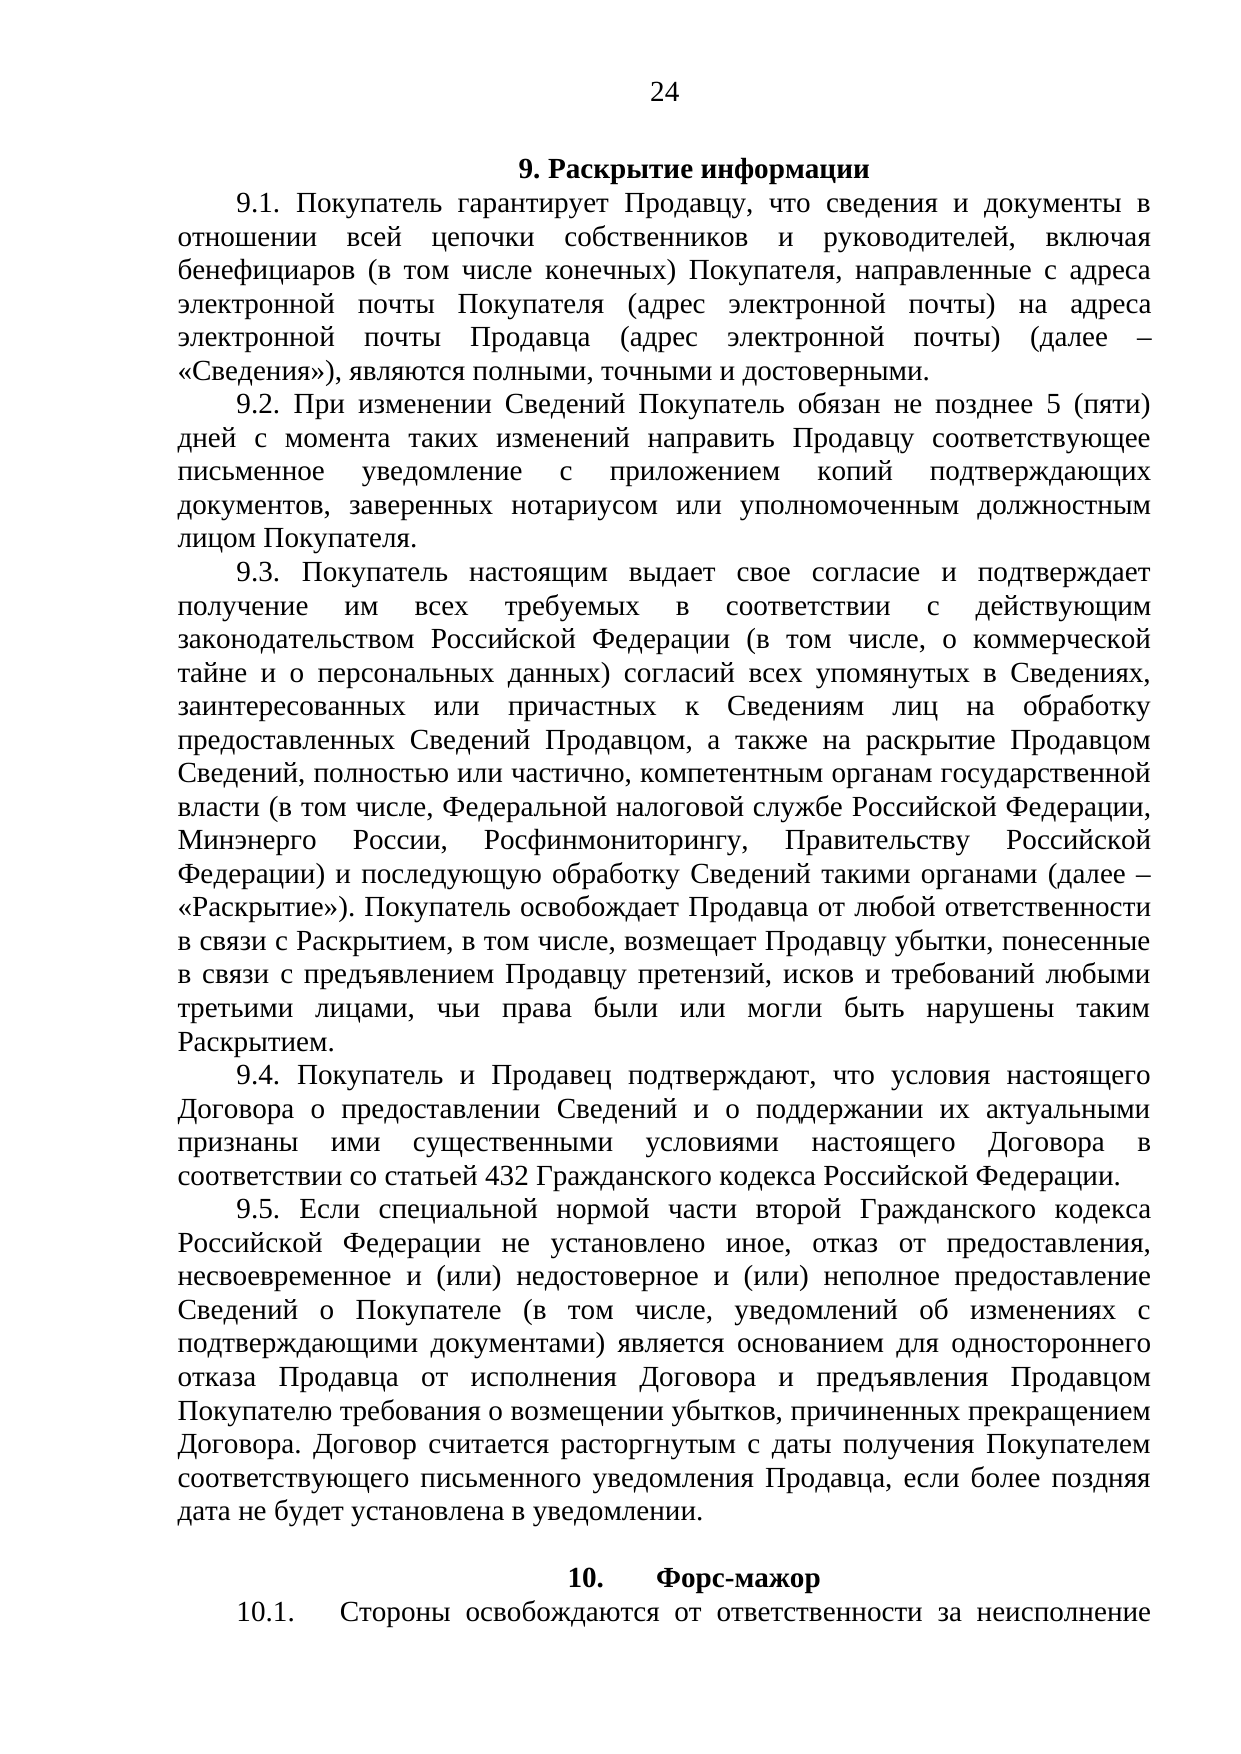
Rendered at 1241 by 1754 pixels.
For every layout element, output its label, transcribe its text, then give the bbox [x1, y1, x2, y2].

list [177, 1594, 1152, 1627]
list Если специальной нормой части второй Гражданского кодекса Российской Федерации не установлено иное, отказ от предоставления, несвоевременное и (или) недостоверное и (или) неполное предоставление Сведений о Покупателе (в том числе, уведомлений об изменениях с подтверждающими документами) является основанием для одностороннего отказа Продавца от исполнения Договора и предъявления Продавцом Покупателю требования о возмещении убытков, причиненных прекращением Договора. Договор считается расторгнутым с даты получения Покупателем соответствующего письменного уведомления Продавца, если более поздняя дата не будет установлена в уведомлении. [177, 1191, 1152, 1527]
list Покупатель гарантирует Продавцу, что сведения и документы в отношении всей цепочки собственников и руководителей, включая бенефициаров (в том числе конечных) Покупателя, направленные с адреса электронной почты Покупателя на адреса электронной почты Продавца (далее – «Сведения»), являются полными, точными и достоверными. [177, 185, 1152, 386]
list Форс-мажор [177, 1560, 1152, 1594]
list Покупатель и Продавец подтверждают, что условия настоящего Договора о предоставлении Сведений и о поддержании их актуальными признаны ими существенными условиями настоящего Договора в соответствии со статьей 432 Гражданского кодекса Российской Федерации. [177, 1057, 1152, 1191]
list При изменении Сведений Покупатель обязан не позднее 5 (пяти) дней с момента таких изменений направить Продавцу соответствующее письменное уведомление с приложением копий подтверждающих документов, заверенных нотариусом или уполномоченным должностным лицом Покупателя. [177, 386, 1152, 554]
list Раскрытие информации [177, 152, 1152, 185]
list Покупатель настоящим выдает свое согласие и подтверждает получение им всех требуемых в соответствии с действующим законодательством Российской Федерации (в том числе, о коммерческой тайне и о персональных данных) согласий всех упомянутых в Сведениях, заинтересованных или причастных к Сведениям лиц на обработку предоставленных Сведений Продавцом, а также на раскрытие Продавцом Сведений, полностью или частично, компетентным органам государственной власти (в том числе, Федеральной налоговой службе Российской Федерации, Минэнерго России, Росфинмониторингу, Правительству Российской Федерации) и последующую обработку Сведений такими органами (далее – «Раскрытие»). Покупатель освобождает Продавца от любой ответственности в связи с Раскрытием, в том числе, возмещает Продавцу убытки, понесенные в связи с предъявлением Продавцу претензий, исков и требований любыми третьими лицами, чьи права были или могли быть нарушены таким Раскрытием. [177, 554, 1152, 1057]
